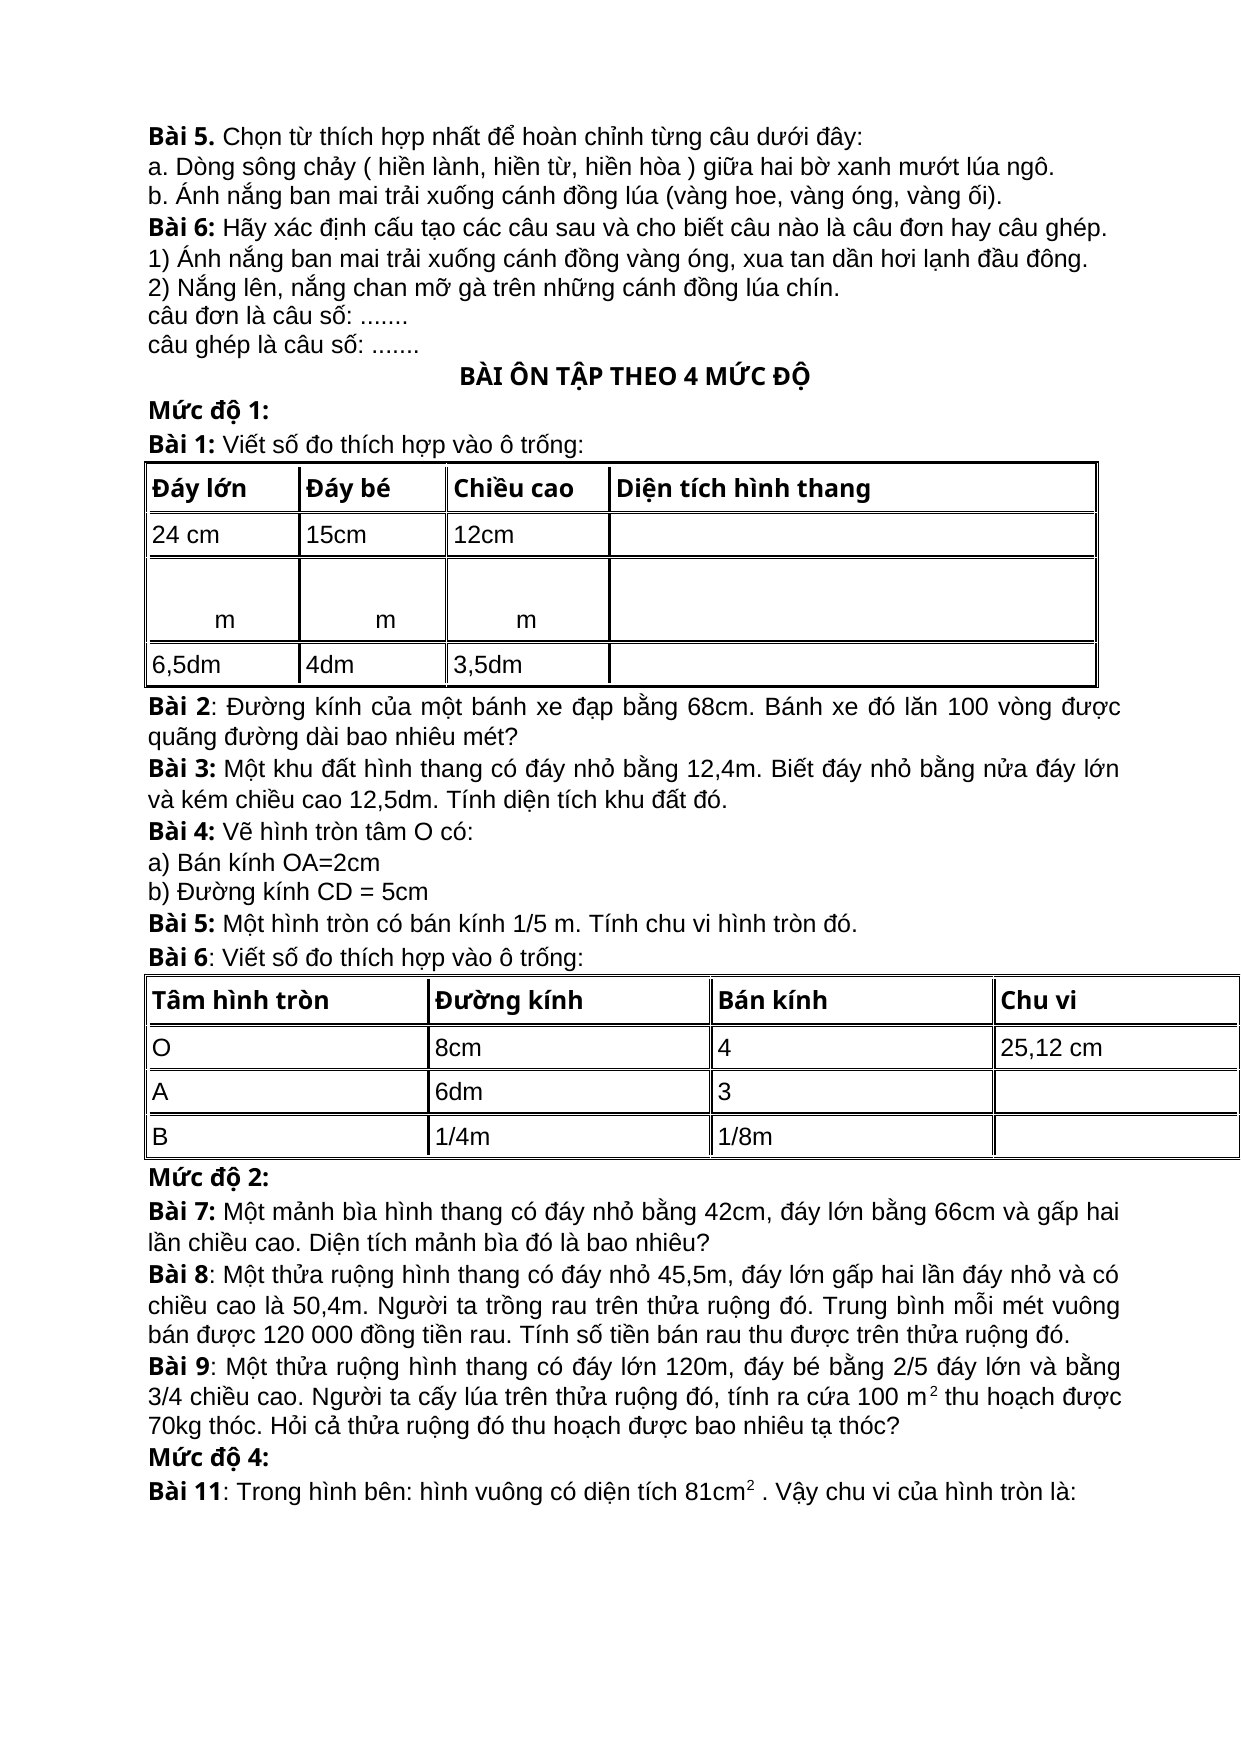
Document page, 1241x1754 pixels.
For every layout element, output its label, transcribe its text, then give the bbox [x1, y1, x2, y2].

text BÀI ÔN TẬP THEO 4 MỨC ĐỘ [148, 359, 1122, 393]
table_cell 25,12 cm [996, 1023, 1239, 1068]
table_cell [609, 511, 1097, 555]
table_cell 6,5dm [147, 640, 299, 685]
table_header Chu vi [994, 977, 1239, 1023]
table_cell 1/8m [711, 1112, 994, 1157]
table_cell B [147, 1112, 428, 1157]
table_header Bán kính [711, 975, 994, 1023]
table_cell m [448, 559, 608, 640]
text Bài 4: Vẽ hình tròn tâm O có: [148, 814, 1122, 848]
text Bài 11: Trong hình bên: hình vuông có diện tích 81cm2 . Vậy chu vi của hình tròn là: [148, 1474, 1122, 1508]
text b) Đường kính CD = 5cm [148, 877, 1122, 905]
table_header Chiều cao [447, 464, 609, 511]
text a. Dòng sông chảy ( hiền lành, hiền từ, hiền hòa ) giữa hai bờ xanh mướt lúa ngô. [148, 152, 1122, 181]
table_cell [611, 555, 1096, 640]
table_cell A [145, 1068, 428, 1112]
table_cell 12cm [448, 514, 608, 555]
text Bài 2: Đường kính của một bánh xe đạp bằng 68cm. Bánh xe đó lăn 100 vòng được quãng đường dài bao nhiêu mét? [148, 688, 1122, 751]
text Bài 1: Viết số đo thích hợp vào ô trống: [148, 427, 1122, 461]
table_cell 4dm [299, 644, 447, 685]
text câu đơn là câu số: ....... [148, 301, 1122, 330]
text Bài 9: Một thửa ruộng hình thang có đáy lớn 120m, đáy bé bằng 2/5 đáy lớn và bằng 3/4 chiều cao. Người ta cấy lúa trên thửa ruộng đó, tính ra cứa 100 m2 thu hoạch được 70kg thóc. Hỏi cả thửa ruộng đó thu hoạch được bao nhiêu tạ thóc? [148, 1348, 1122, 1440]
text Bài 8: Một thửa ruộng hình thang có đáy nhỏ 45,5m, đáy lớn gấp hai lần đáy nhỏ và có chiều cao là 50,4m. Người ta trồng rau trên thửa ruộng đó. Trung bình mỗi mét vuông bán được 120 000 đồng tiền rau. Tính số tiền bán rau thu được trên thửa ruộng đó. [148, 1257, 1122, 1348]
text câu ghép là câu số: ....... [148, 330, 1122, 359]
table_cell O [147, 1023, 427, 1068]
table_cell [994, 1112, 1239, 1157]
text Bài 6: Hãy xác định cấu tạo các câu sau và cho biết câu nào là câu đơn hay câu ghép. [148, 210, 1122, 244]
table_cell [994, 1068, 1240, 1112]
table_header Diện tích hình thang [609, 464, 1095, 511]
table_cell 15cm [301, 514, 445, 555]
table_cell m [147, 555, 298, 640]
table_cell 24 cm [145, 511, 299, 555]
table_cell 4 [713, 1027, 992, 1068]
table_header Tâm hình tròn [147, 977, 428, 1023]
text b. Ánh nắng ban mai trải xuống cánh đồng lúa (vàng hoe, vàng óng, vàng ối). [148, 181, 1122, 210]
text 1) Ánh nắng ban mai trải xuống cánh đồng vàng óng, xua tan dần hơi lạnh đầu đông. [148, 244, 1122, 272]
table_header Đường kính [428, 975, 711, 1023]
text Bài 3: Một khu đất hình thang có đáy nhỏ bằng 12,4m. Biết đáy nhỏ bằng nửa đáy lớn và kém chiều cao 12,5dm. Tính diện tích khu đất đó. [148, 751, 1122, 814]
table_cell 3,5dm [447, 644, 609, 685]
text Bài 7: Một mảnh bìa hình thang có đáy nhỏ bằng 42cm, đáy lớn bằng 66cm và gấp hai lần chiều cao. Diện tích mảnh bìa đó là bao nhiêu? [148, 1194, 1122, 1257]
table_cell 1/4m [428, 1112, 711, 1157]
table_cell 3 [713, 1071, 992, 1112]
table_header Đáy bé [299, 464, 447, 511]
table_cell 6dm [430, 1071, 709, 1112]
table_header Đáy lớn [147, 464, 299, 511]
text a) Bán kính OA=2cm [148, 848, 1122, 877]
text Bài 5: Một hình tròn có bán kính 1/5 m. Tính chu vi hình tròn đó. [148, 905, 1122, 939]
text Bài 5. Chọn từ thích hợp nhất để hoàn chỉnh từng câu dưới đây: [148, 118, 1122, 152]
table_cell 8cm [430, 1027, 709, 1068]
table_cell m [301, 559, 445, 640]
text 2) Nắng lên, nắng chan mỡ gà trên những cánh đồng lúa chín. [148, 272, 1122, 301]
text Mức độ 1: [148, 393, 1122, 427]
text Mức độ 2: [148, 1160, 1122, 1194]
text Mức độ 4: [148, 1440, 1122, 1474]
text Bài 6: Viết số đo thích hợp vào ô trống: [148, 939, 1122, 973]
table_cell [609, 640, 1096, 685]
